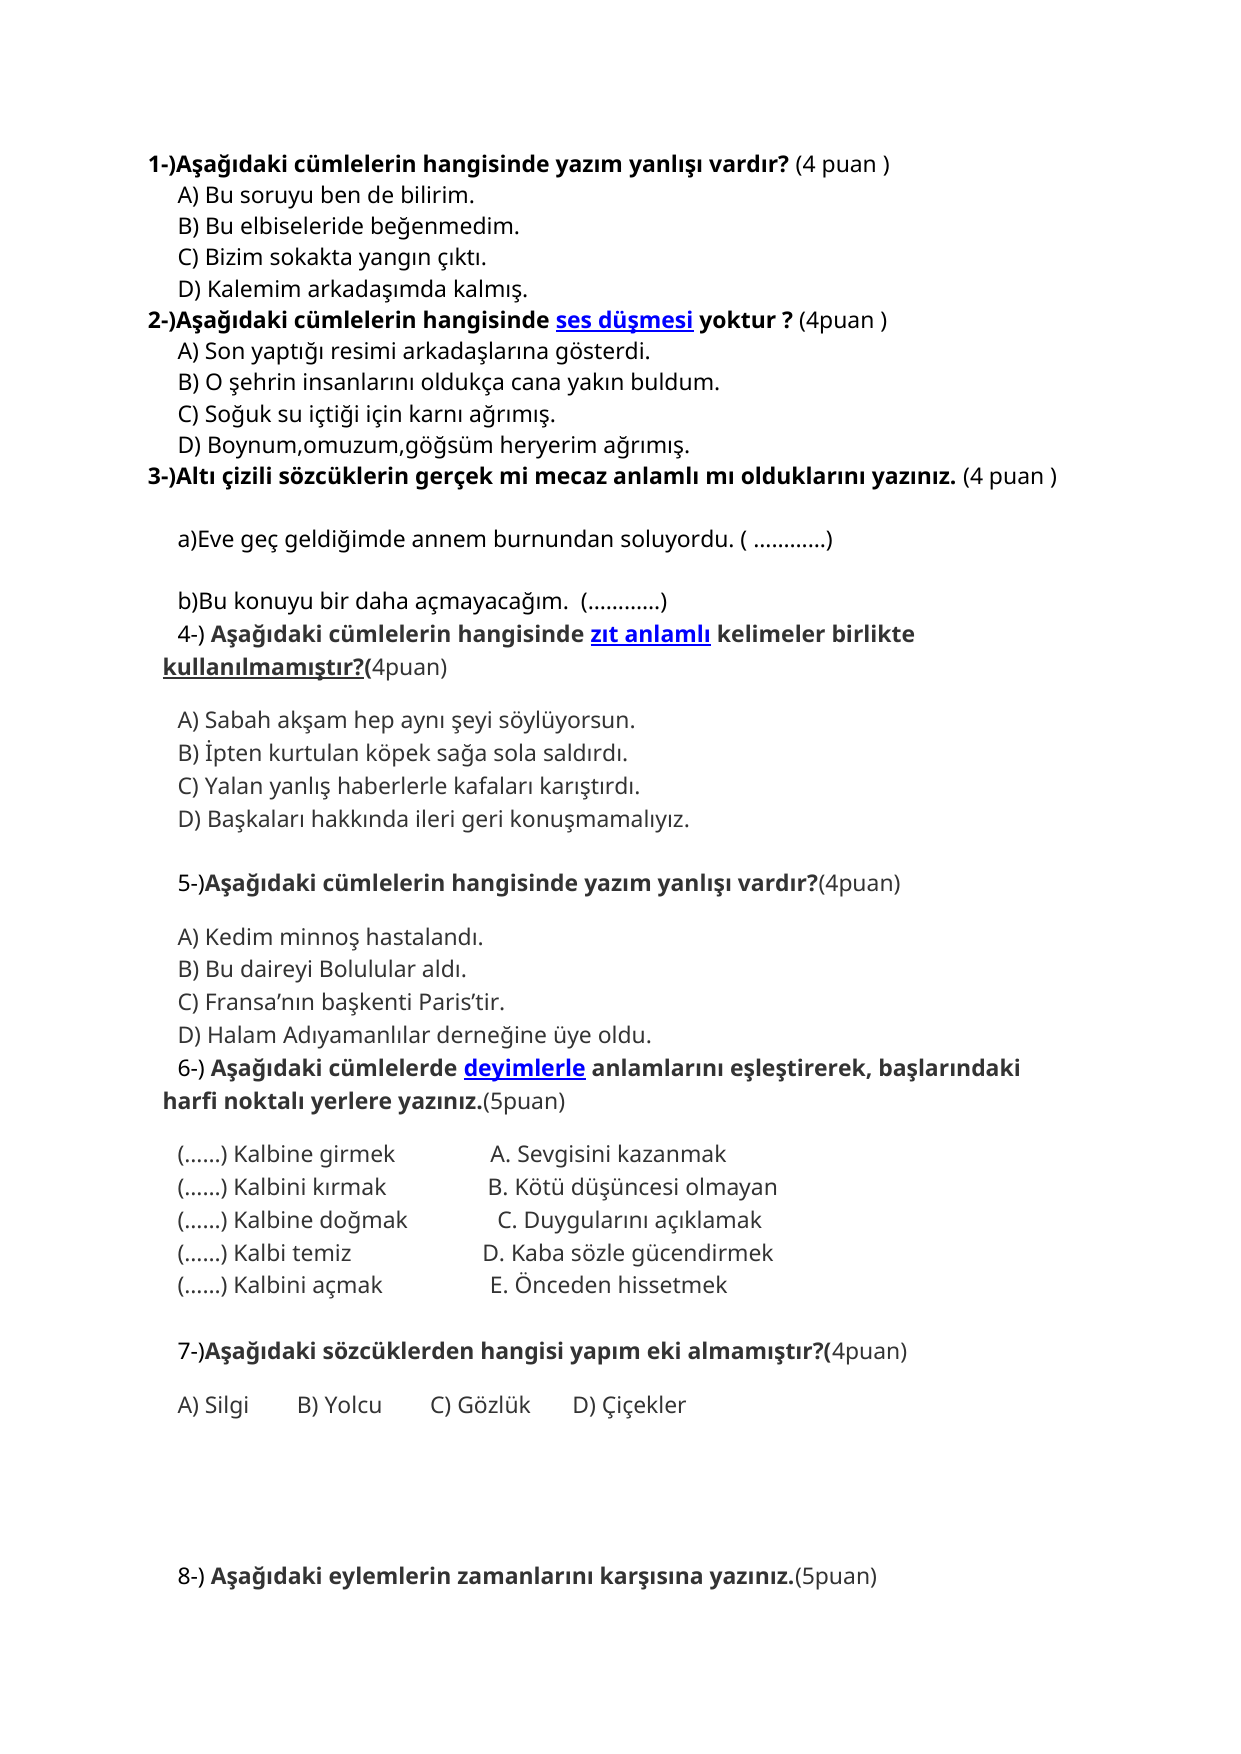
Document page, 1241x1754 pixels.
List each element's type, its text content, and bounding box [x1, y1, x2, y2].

text B) Bu elbiseleride beğenmedim. [162, 210, 1078, 241]
text A) Sabah akşam hep aynı şeyi söylüyorsun. [162, 703, 1078, 736]
text C) Bizim sokakta yangın çıktı. [162, 241, 1078, 273]
text (……) Kalbine doğmak C. Duygularını açıklamak [162, 1202, 1078, 1235]
text a)Eve geç geldiğimde annem burnundan soluyordu. ( …………) [162, 523, 1078, 554]
text B) İpten kurtulan köpek sağa sola saldırdı. [162, 736, 1078, 768]
text 6-) Aşağıdaki cümlelerde deyimlerle anlamlarını eşleştirerek, başlarındaki harfi noktalı yerlere yazınız.(5puan) [162, 1050, 1078, 1116]
text D) Halam Adıyamanlılar derneğine üye oldu. [162, 1017, 1078, 1050]
text D) Kalemim arkadaşımda kalmış. [162, 273, 1078, 304]
text A) Silgi B) Yolcu C) Gözlük D) Çiçekler [162, 1387, 1078, 1420]
text 3-)Altı çizili sözcüklerin gerçek mi mecaz anlamlı mı olduklarını yazınız. (4 puan ) [148, 460, 1078, 491]
text B) Bu daireyi Bolulular aldı. [162, 952, 1078, 984]
text B) O şehrin insanlarını oldukça cana yakın buldum. [162, 366, 1078, 398]
text C) Yalan yanlış haberlerle kafaları karıştırdı. [162, 768, 1078, 801]
text A) Bu soruyu ben de bilirim. [162, 179, 1078, 210]
text C) Soğuk su içtiği için karnı ağrımış. [162, 398, 1078, 429]
text A) Son yaptığı resimi arkadaşlarına gösterdi. [162, 335, 1078, 366]
text b)Bu konuyu bir daha açmayacağım. (…………) [162, 585, 1078, 616]
text (……) Kalbini kırmak B. Kötü düşüncesi olmayan [162, 1169, 1078, 1202]
text 7-)Aşağıdaki sözcüklerden hangisi yapım eki almamıştır?(4puan) [162, 1333, 1078, 1366]
text 4-) Aşağıdaki cümlelerin hangisinde zıt anlamlı kelimeler birlikte kullanılmamıştır?(4puan) [162, 616, 1078, 682]
text (……) Kalbi temiz D. Kaba sözle gücendirmek [162, 1235, 1078, 1268]
text A) Kedim minnoş hastalandı. [162, 919, 1078, 952]
text (……) Kalbine girmek A. Sevgisini kazanmak [162, 1137, 1078, 1169]
text D) Boynum,omuzum,göğsüm heryerim ağrımış. [162, 429, 1078, 460]
text 2-)Aşağıdaki cümlelerin hangisinde ses düşmesi yoktur ? (4puan ) [148, 304, 1078, 335]
text C) Fransa’nın başkenti Paris’tir. [162, 984, 1078, 1017]
text (……) Kalbini açmak E. Önceden hissetmek [162, 1268, 1078, 1301]
text 5-)Aşağıdaki cümlelerin hangisinde yazım yanlışı vardır?(4puan) [162, 865, 1078, 898]
text 1-)Aşağıdaki cümlelerin hangisinde yazım yanlışı vardır? (4 puan ) [148, 148, 1078, 179]
text 8-) Aşağıdaki eylemlerin zamanlarını karşısına yazınız.(5puan) [162, 1558, 1078, 1591]
text D) Başkaları hakkında ileri geri konuşmamalıyız. [162, 801, 1078, 834]
